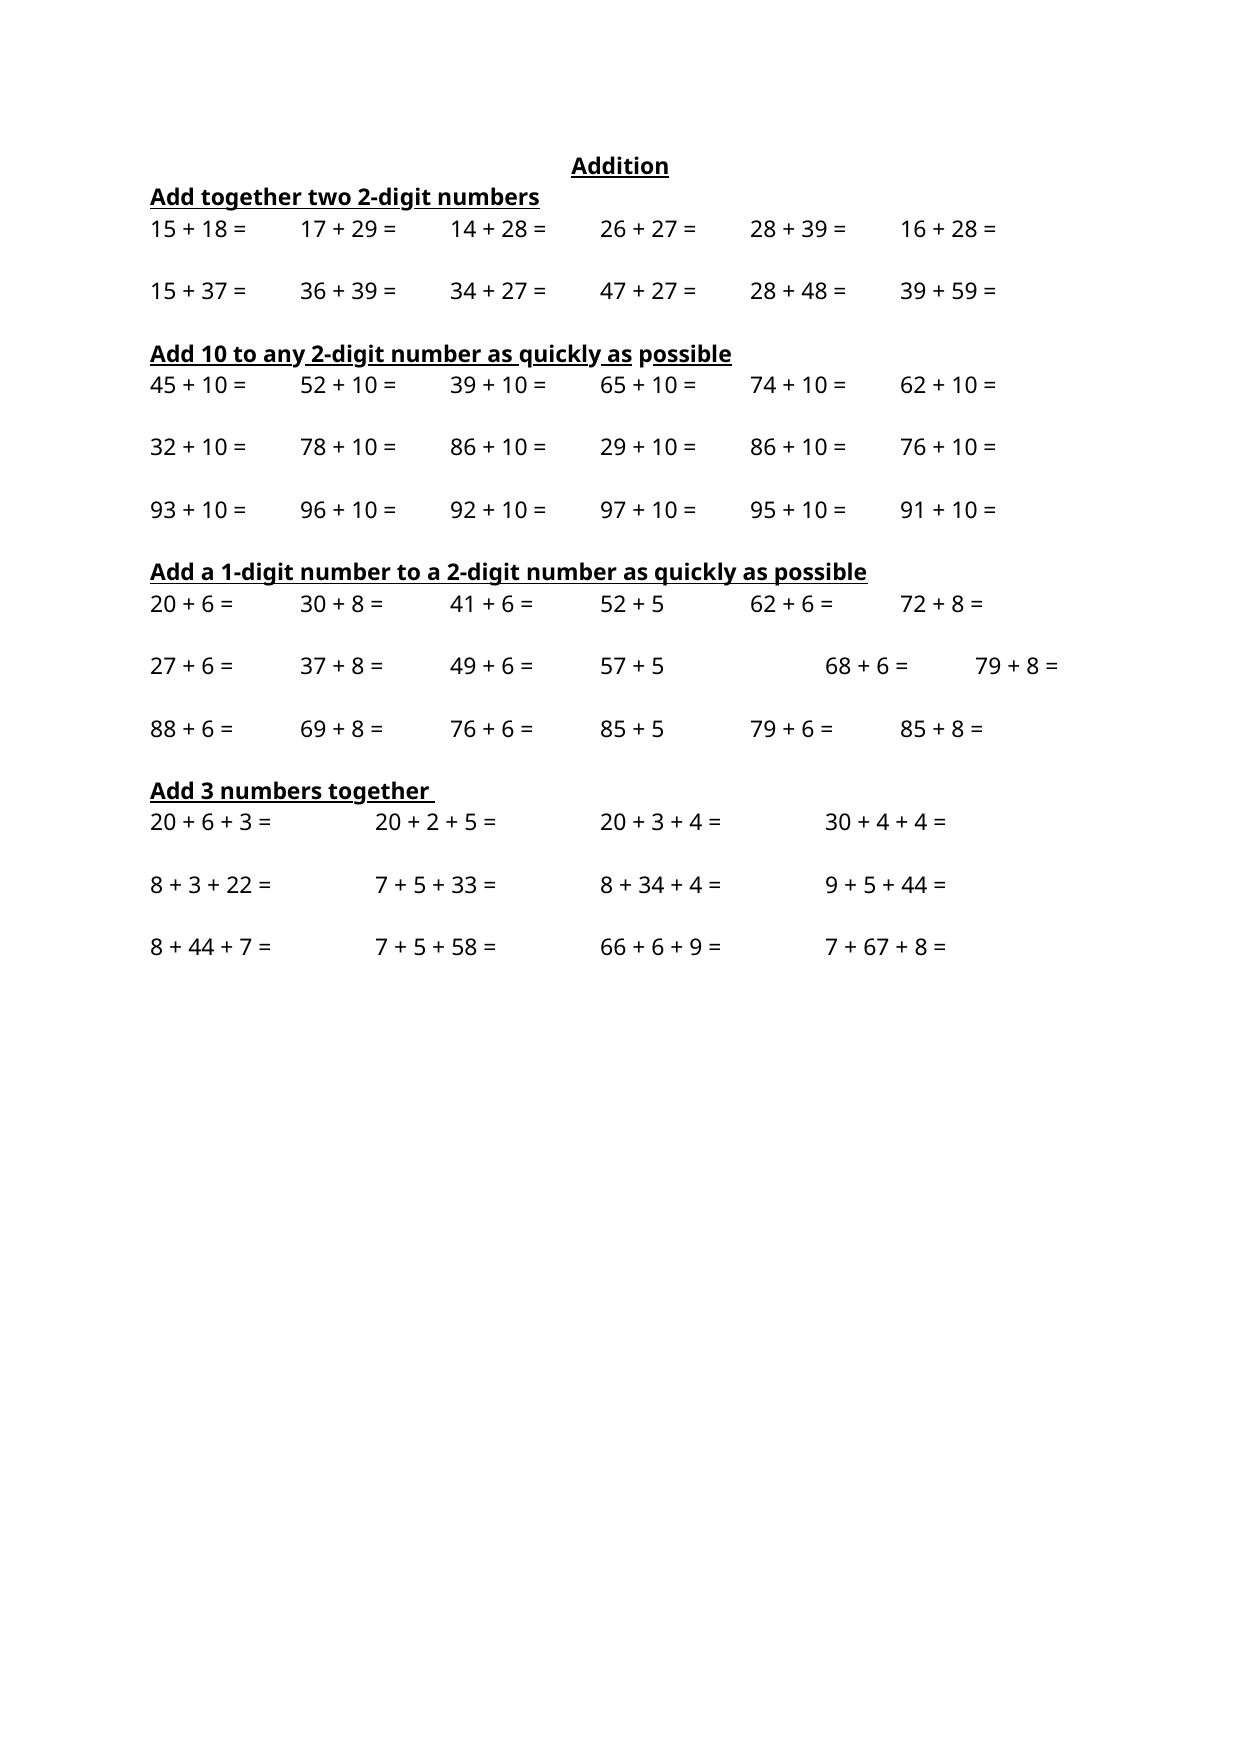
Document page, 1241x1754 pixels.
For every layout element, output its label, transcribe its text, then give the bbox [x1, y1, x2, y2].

text 93 + 10 = 96 + 10 = 92 + 10 = 97 + 10 = 95 + 10 = 91 + 10 = [150, 494, 1090, 525]
text 20 + 6 = 30 + 8 = 41 + 6 = 52 + 5 62 + 6 = 72 + 8 = [150, 587, 1090, 619]
text 27 + 6 = 37 + 8 = 49 + 6 = 57 + 5 68 + 6 = 79 + 8 = [150, 650, 1090, 681]
text Add 10 to any 2-digit number as quickly as possible [150, 337, 1090, 369]
text Add 3 numbers together [150, 775, 1090, 806]
text 15 + 18 = 17 + 29 = 14 + 28 = 26 + 27 = 28 + 39 = 16 + 28 = [150, 212, 1090, 244]
text 88 + 6 = 69 + 8 = 76 + 6 = 85 + 5 79 + 6 = 85 + 8 = [150, 712, 1090, 744]
text Addition [150, 150, 1090, 181]
text 8 + 3 + 22 = 7 + 5 + 33 = 8 + 34 + 4 = 9 + 5 + 44 = [150, 869, 1090, 900]
text 8 + 44 + 7 = 7 + 5 + 58 = 66 + 6 + 9 = 7 + 67 + 8 = [150, 931, 1090, 962]
text 20 + 6 + 3 = 20 + 2 + 5 = 20 + 3 + 4 = 30 + 4 + 4 = [150, 806, 1090, 837]
text 45 + 10 = 52 + 10 = 39 + 10 = 65 + 10 = 74 + 10 = 62 + 10 = [150, 369, 1090, 400]
text 32 + 10 = 78 + 10 = 86 + 10 = 29 + 10 = 86 + 10 = 76 + 10 = [150, 431, 1090, 462]
text Add together two 2-digit numbers [150, 181, 1090, 212]
text Add a 1-digit number to a 2-digit number as quickly as possible [150, 556, 1090, 587]
text 15 + 37 = 36 + 39 = 34 + 27 = 47 + 27 = 28 + 48 = 39 + 59 = [150, 275, 1090, 306]
